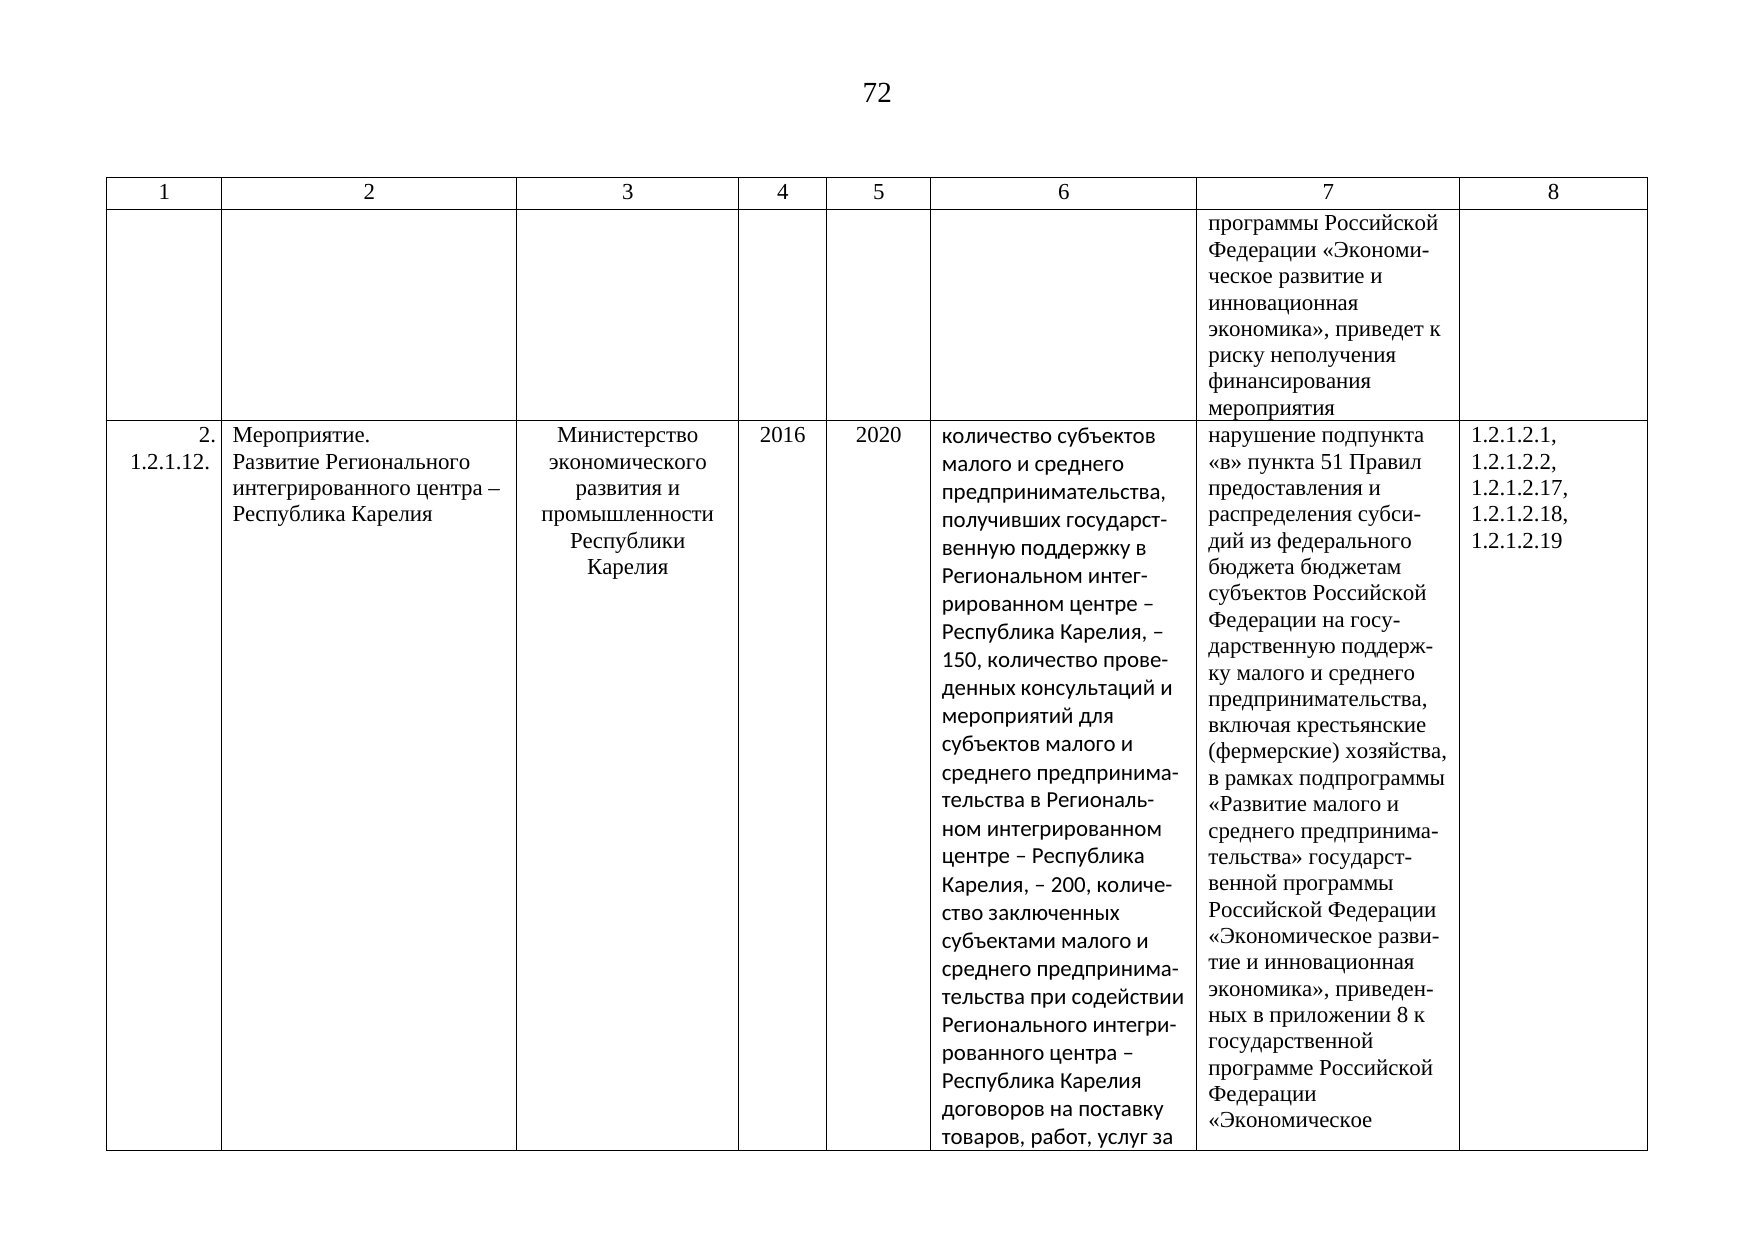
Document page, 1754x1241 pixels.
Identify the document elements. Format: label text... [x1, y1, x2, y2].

table_header 8 [1460, 178, 1647, 208]
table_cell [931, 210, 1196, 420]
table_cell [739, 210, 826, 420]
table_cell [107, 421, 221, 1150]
table_header 6 [931, 178, 1196, 208]
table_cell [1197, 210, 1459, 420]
table_header 4 [739, 178, 826, 208]
table_header 1 [107, 178, 221, 208]
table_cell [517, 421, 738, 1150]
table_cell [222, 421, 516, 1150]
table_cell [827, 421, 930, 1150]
table_header 5 [827, 178, 930, 208]
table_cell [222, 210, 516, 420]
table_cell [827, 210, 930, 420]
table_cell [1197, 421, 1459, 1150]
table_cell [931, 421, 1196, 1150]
table_header 2 [222, 178, 516, 208]
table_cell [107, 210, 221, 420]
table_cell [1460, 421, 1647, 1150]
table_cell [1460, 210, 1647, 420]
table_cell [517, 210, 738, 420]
table_header 3 [517, 178, 738, 208]
table_header 7 [1197, 178, 1459, 208]
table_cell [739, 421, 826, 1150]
